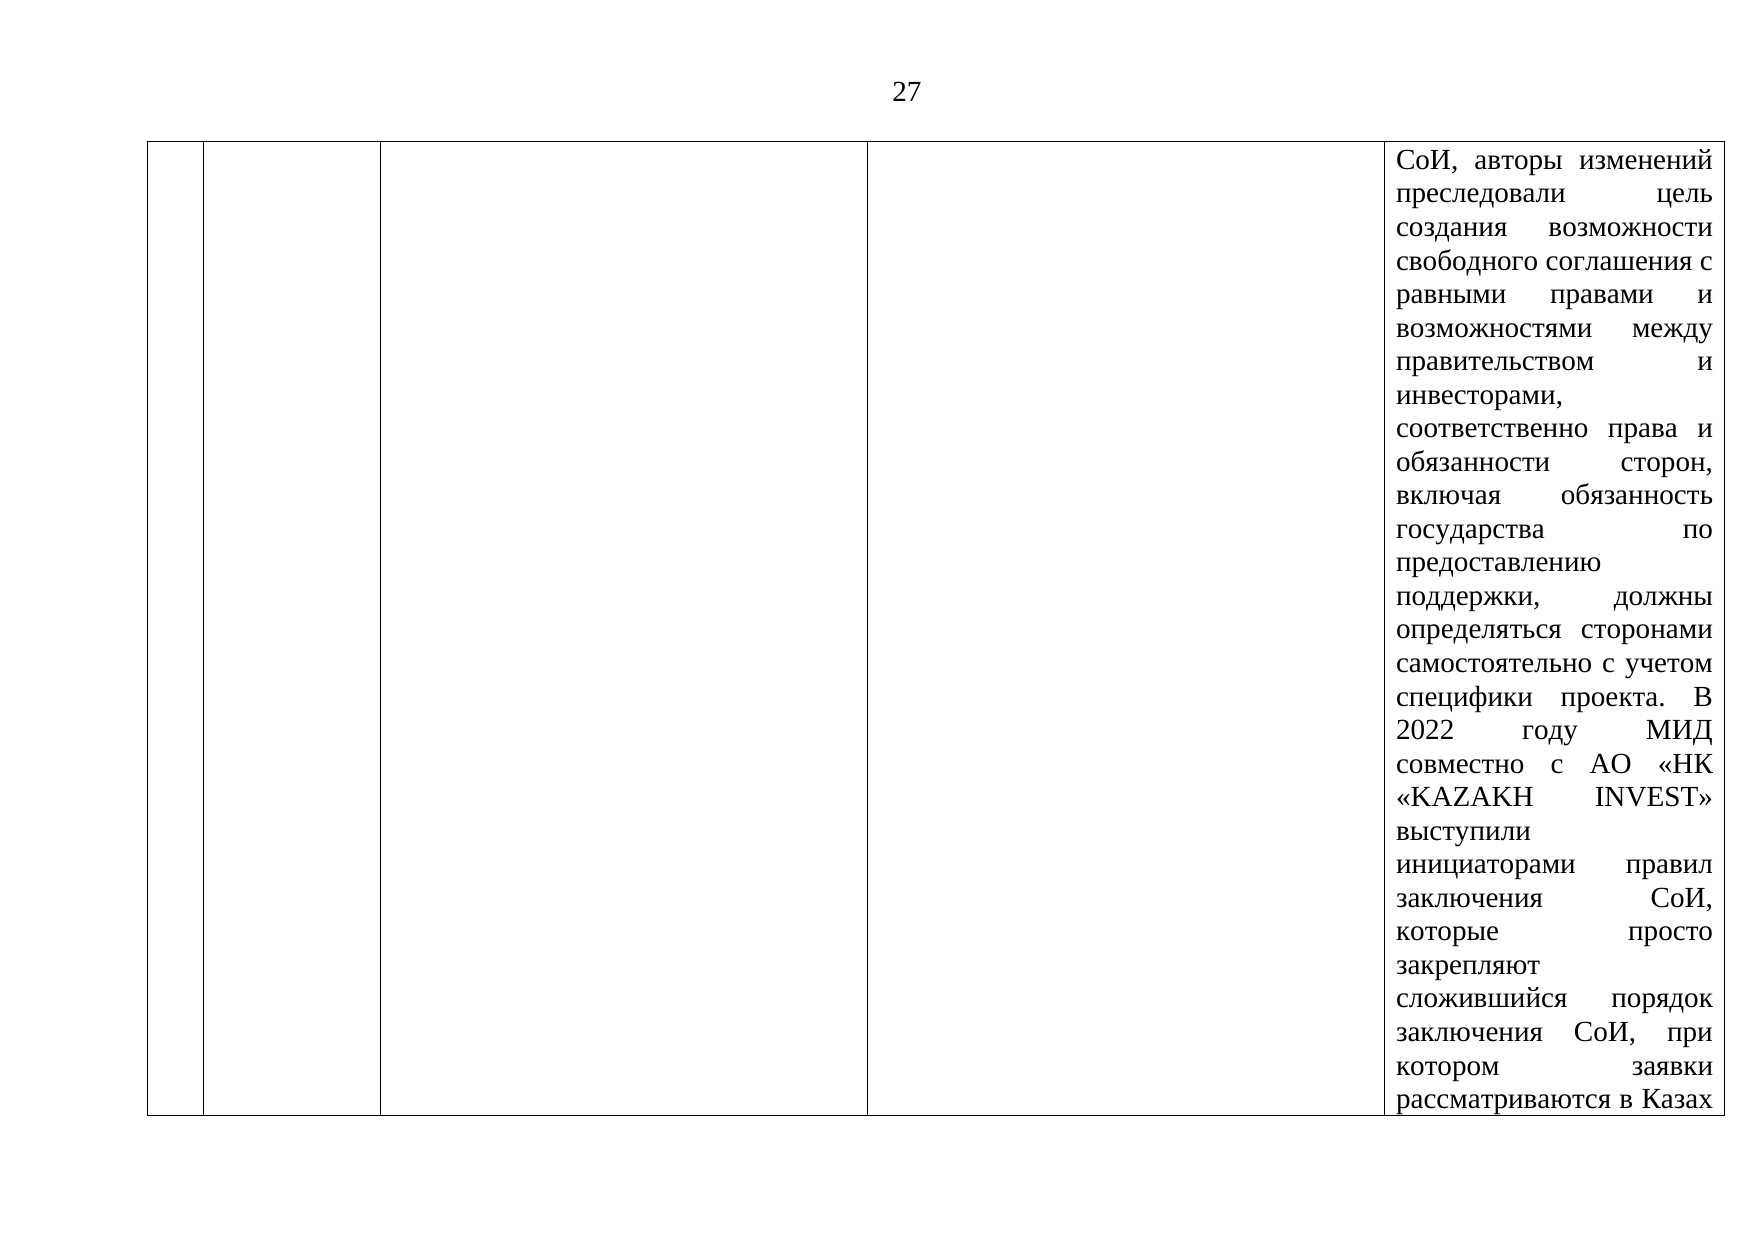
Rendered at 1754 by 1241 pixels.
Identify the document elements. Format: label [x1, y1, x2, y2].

table_cell [381, 142, 867, 1115]
table_cell [148, 142, 203, 1115]
table_cell [1385, 142, 1724, 1115]
table_cell [868, 142, 1384, 1115]
table_cell [204, 142, 380, 1115]
